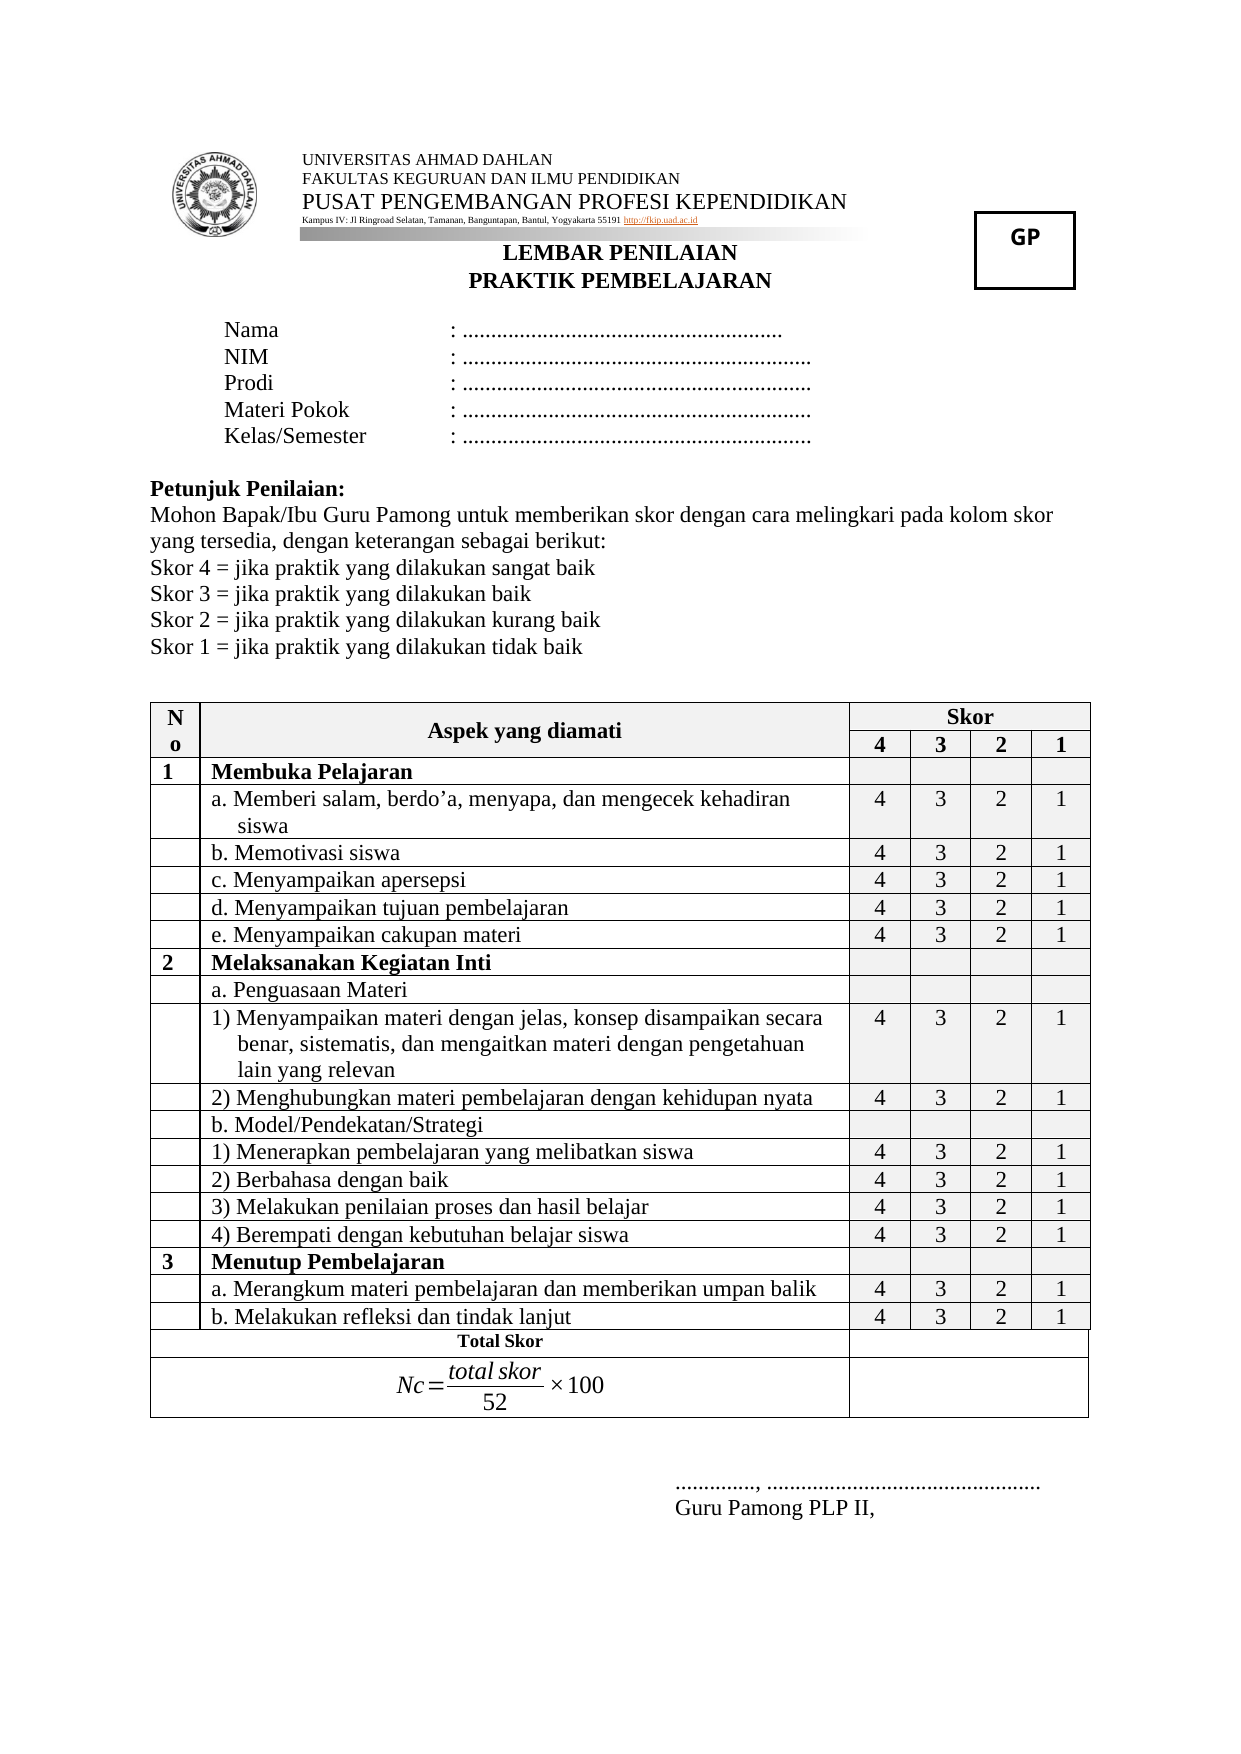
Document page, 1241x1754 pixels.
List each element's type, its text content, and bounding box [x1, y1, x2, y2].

table_cell 2 [971, 1139, 1031, 1165]
table_cell b. Model/Pendekatan/Strategi [201, 1111, 849, 1137]
text Kelas/Semester : ............................................................. [150, 422, 1090, 448]
table_cell 1 [1032, 1193, 1090, 1219]
table_cell 2 [971, 1275, 1031, 1302]
table_cell [151, 1275, 199, 1302]
table_cell 4 [850, 1275, 910, 1302]
table_cell 3 [911, 1166, 970, 1192]
table_cell 2 [971, 785, 1031, 838]
table_cell Membuka Pelajaran [201, 758, 849, 784]
table_cell 1 [1032, 1084, 1090, 1110]
table_cell 3) Melakukan penilaian proses dan hasil belajar [201, 1193, 849, 1219]
table_cell [971, 758, 1031, 784]
table_cell 2 [971, 1193, 1031, 1219]
table_cell 4 [850, 1221, 910, 1247]
table_cell e. Menyampaikan cakupan materi [201, 921, 849, 948]
table_cell 1 [1032, 731, 1090, 757]
table_cell [151, 1221, 199, 1247]
table_cell 3 [911, 1084, 970, 1110]
table_cell 3 [911, 1139, 970, 1165]
table_cell 1 [151, 758, 199, 784]
table_cell 3 [911, 731, 970, 757]
table_cell [911, 758, 970, 784]
table_cell 4 [850, 894, 910, 920]
table_cell 4 [850, 921, 910, 948]
text .............., ................................................ [675, 1468, 1090, 1494]
table_cell 1 [1032, 785, 1090, 838]
table_cell Menutup Pembelajaran [201, 1248, 849, 1274]
table_cell [971, 949, 1031, 975]
text NIM : ............................................................. [150, 343, 1090, 369]
table_cell a. Penguasaan Materi [201, 976, 849, 1002]
table_cell 1 [1032, 867, 1090, 893]
text Prodi : ............................................................. [150, 369, 1090, 396]
table_cell 3 [911, 1303, 970, 1329]
table_cell [151, 1111, 199, 1137]
table_cell [911, 1111, 970, 1137]
text Skor 1 = jika praktik yang dilakukan tidak baik [150, 633, 1090, 659]
table_cell [151, 1084, 199, 1110]
table_cell [971, 976, 1031, 1002]
table_cell [151, 894, 199, 920]
table_cell [850, 976, 910, 1002]
table_cell 1 [1032, 1139, 1090, 1165]
table_cell 4 [850, 1193, 910, 1219]
table_cell [850, 1248, 910, 1274]
table_cell a. Memberi salam, berdo’a, menyapa, dan mengecek kehadiran siswa [201, 785, 849, 838]
table_cell 1 [1032, 1275, 1090, 1302]
table_cell [151, 1139, 199, 1165]
table_cell b. Melakukan refleksi dan tindak lanjut [201, 1303, 849, 1329]
table_cell 4 [850, 1166, 910, 1192]
table_cell 3 [911, 785, 970, 838]
table_header No [151, 703, 199, 757]
table_cell 3 [911, 867, 970, 893]
table_cell [850, 1111, 910, 1137]
table_cell 1 [1032, 1221, 1090, 1247]
table_cell [850, 758, 910, 784]
table_cell [151, 1303, 199, 1329]
table_cell 4 [850, 1084, 910, 1110]
table_cell [911, 976, 970, 1002]
table_cell 3 [911, 1004, 970, 1083]
table_cell [971, 1111, 1031, 1137]
table_cell [971, 1248, 1031, 1274]
table_cell 4 [850, 1139, 910, 1165]
table_cell [850, 1358, 1088, 1417]
table_cell d. Menyampaikan tujuan pembelajaran [201, 894, 849, 920]
table_cell 2 [971, 921, 1031, 948]
table_cell [151, 1166, 199, 1192]
text LEMBAR PENILAIAN PRAKTIK PEMBELAJARAN [150, 239, 1090, 294]
table_cell [1032, 1248, 1090, 1274]
table_cell 4) Berempati dengan kebutuhan belajar siswa [201, 1221, 849, 1247]
table_cell Melaksanakan Kegiatan Inti [201, 949, 849, 975]
text Guru Pamong PLP II, [600, 1494, 1090, 1521]
table_cell 4 [850, 785, 910, 838]
table_cell [151, 921, 199, 948]
table_cell [151, 785, 199, 838]
table_cell [151, 976, 199, 1002]
table_header Aspek yang diamati [201, 703, 849, 757]
table_cell a. Merangkum materi pembelajaran dan memberikan umpan balik [201, 1275, 849, 1302]
table_cell 4 [850, 839, 910, 866]
table_cell 2) Menghubungkan materi pembelajaran dengan kehidupan nyata [201, 1084, 849, 1110]
text Nama : ........................................................ [150, 317, 1090, 343]
table_cell 3 [911, 1275, 970, 1302]
table_cell [850, 949, 910, 975]
table_cell 2 [971, 1166, 1031, 1192]
table_cell [1032, 1111, 1090, 1137]
table_cell 1) Menyampaikan materi dengan jelas, konsep disampaikan secara benar, sistematis, dan mengaitkan materi dengan pengetahuan lain yang relevan [201, 1004, 849, 1083]
table_cell [850, 1330, 1088, 1357]
text Skor 3 = jika praktik yang dilakukan baik [150, 580, 1090, 606]
table_cell 1) Menerapkan pembelajaran yang melibatkan siswa [201, 1139, 849, 1165]
table_cell Total Skor [151, 1330, 849, 1357]
table_cell 3 [911, 1193, 970, 1219]
table_cell 3 [911, 921, 970, 948]
table_cell 2 [971, 894, 1031, 920]
table_cell [151, 839, 199, 866]
table_cell [1032, 758, 1090, 784]
table_cell 2) Berbahasa dengan baik [201, 1166, 849, 1192]
table_cell 1 [1032, 921, 1090, 948]
text Materi Pokok : ............................................................. [150, 396, 1090, 422]
table_cell 2 [971, 839, 1031, 866]
table_cell 3 [911, 1221, 970, 1247]
table_cell [151, 1358, 849, 1417]
table_cell 2 [971, 731, 1031, 757]
table_header Skor [850, 703, 1090, 729]
table_cell [911, 1248, 970, 1274]
text Skor 4 = jika praktik yang dilakukan sangat baik [150, 554, 1090, 580]
table_cell 2 [971, 1084, 1031, 1110]
table_cell [1032, 976, 1090, 1002]
table_cell b. Memotivasi siswa [201, 839, 849, 866]
table_cell 2 [971, 867, 1031, 893]
table_cell [151, 867, 199, 893]
table_header UNIVERSITAS AHMAD DAHLAN FAKULTAS KEGURUAN DAN ILMU PENDIDIKAN PUSAT PENGEMBANGAN PROFESI KEPENDIDIKAN Kampus IV: Jl Ringroad Selatan, Tamanan, Banguntapan, Bantul, Yogyakarta 55191 http://fkip.uad.ac.id [291, 150, 1090, 239]
table_cell 1 [1032, 839, 1090, 866]
table_header [150, 150, 291, 239]
table_cell 1 [1032, 1166, 1090, 1192]
table_cell [1032, 949, 1090, 975]
table_cell 2 [151, 949, 199, 975]
table_cell 2 [971, 1221, 1031, 1247]
table_cell 1 [1032, 894, 1090, 920]
table_cell 3 [151, 1248, 199, 1274]
table_cell 3 [911, 894, 970, 920]
table_cell 4 [850, 1303, 910, 1329]
table_cell 4 [850, 1004, 910, 1083]
table_cell [151, 1004, 199, 1083]
text Skor 2 = jika praktik yang dilakukan kurang baik [150, 606, 1090, 633]
table_cell 4 [850, 867, 910, 893]
table_cell [151, 1193, 199, 1219]
table_cell 4 [850, 731, 910, 757]
table_cell 2 [971, 1303, 1031, 1329]
table_cell c. Menyampaikan apersepsi [201, 867, 849, 893]
table_cell 1 [1032, 1303, 1090, 1329]
picture [172, 152, 257, 237]
table_cell [911, 949, 970, 975]
text Petunjuk Penilaian: [150, 475, 1090, 501]
table_cell 2 [971, 1004, 1031, 1083]
table_cell 3 [911, 839, 970, 866]
text Mohon Bapak/Ibu Guru Pamong untuk memberikan skor dengan cara melingkari pada kolom skor yang tersedia, dengan keterangan sebagai berikut: [150, 501, 1090, 554]
table_cell 1 [1032, 1004, 1090, 1083]
